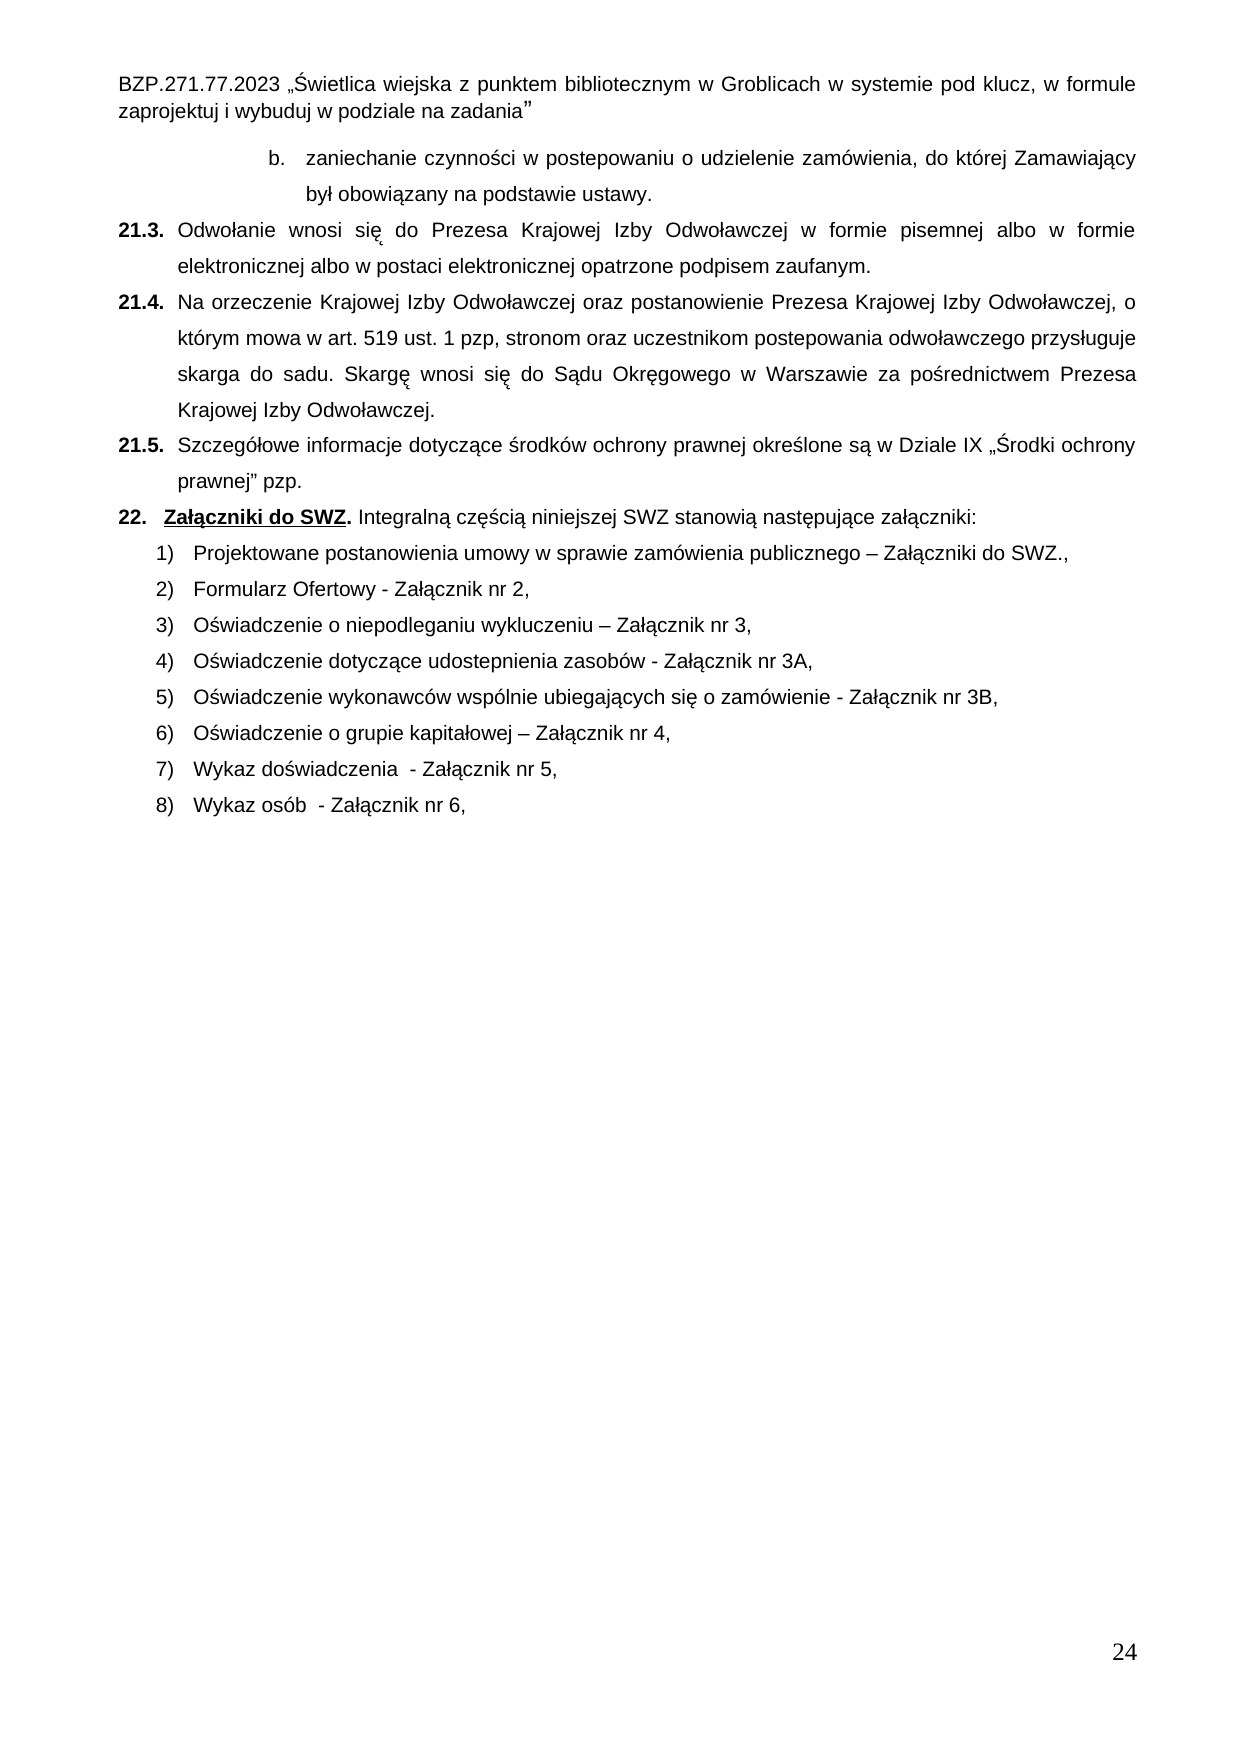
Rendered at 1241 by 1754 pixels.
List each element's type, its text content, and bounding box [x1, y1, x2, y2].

list Oświadczenie o niepodleganiu wykluczeniu – Załącznik nr 3, [156, 613, 1137, 637]
list Szczegółowe informacje dotyczące środków ochrony prawnej określone są w Dziale IX „Środki ochrony prawnej” pzp. [118, 433, 1137, 493]
list Wykaz doświadczenia - Załącznik nr 5, [156, 757, 1137, 781]
list Na orzeczenie Krajowej Izby Odwoławczej oraz postanowienie Prezesa Krajowej Izby Odwoławczej, o którym mowa w art. 519 ust. 1 pzp, stronom oraz uczestnikom postepowania odwoławczego przysługuje skarga do sadu. Skargę̨ wnosi się̨ do Sądu Okręgowego w Warszawie za pośrednictwem Prezesa Krajowej Izby Odwoławczej. [118, 289, 1137, 421]
list Odwołanie wnosi się̨ do Prezesa Krajowej Izby Odwoławczej w formie pisemnej albo w formie elektronicznej albo w postaci elektronicznej opatrzone podpisem zaufanym. [118, 218, 1137, 278]
list Projektowane postanowienia umowy w sprawie zamówienia publicznego – Załączniki do SWZ., [156, 541, 1137, 565]
list zaniechanie czynności w postepowaniu o udzielenie zamówienia, do której Zamawiający był obowiązany na podstawie ustawy. [268, 146, 1137, 206]
list Oświadczenie dotyczące udostepnienia zasobów - Załącznik nr 3A, [156, 649, 1137, 673]
list Wykaz osób - Załącznik nr 6, [156, 793, 1137, 817]
list Formularz Ofertowy - Załącznik nr 2, [156, 577, 1137, 601]
list Oświadczenie o grupie kapitałowej – Załącznik nr 4, [156, 721, 1137, 745]
list Załączniki do SWZ. Integralną częścią niniejszej SWZ stanowią następujące załączniki: [118, 505, 1137, 529]
list Oświadczenie wykonawców wspólnie ubiegających się o zamówienie - Załącznik nr 3B, [156, 685, 1137, 709]
